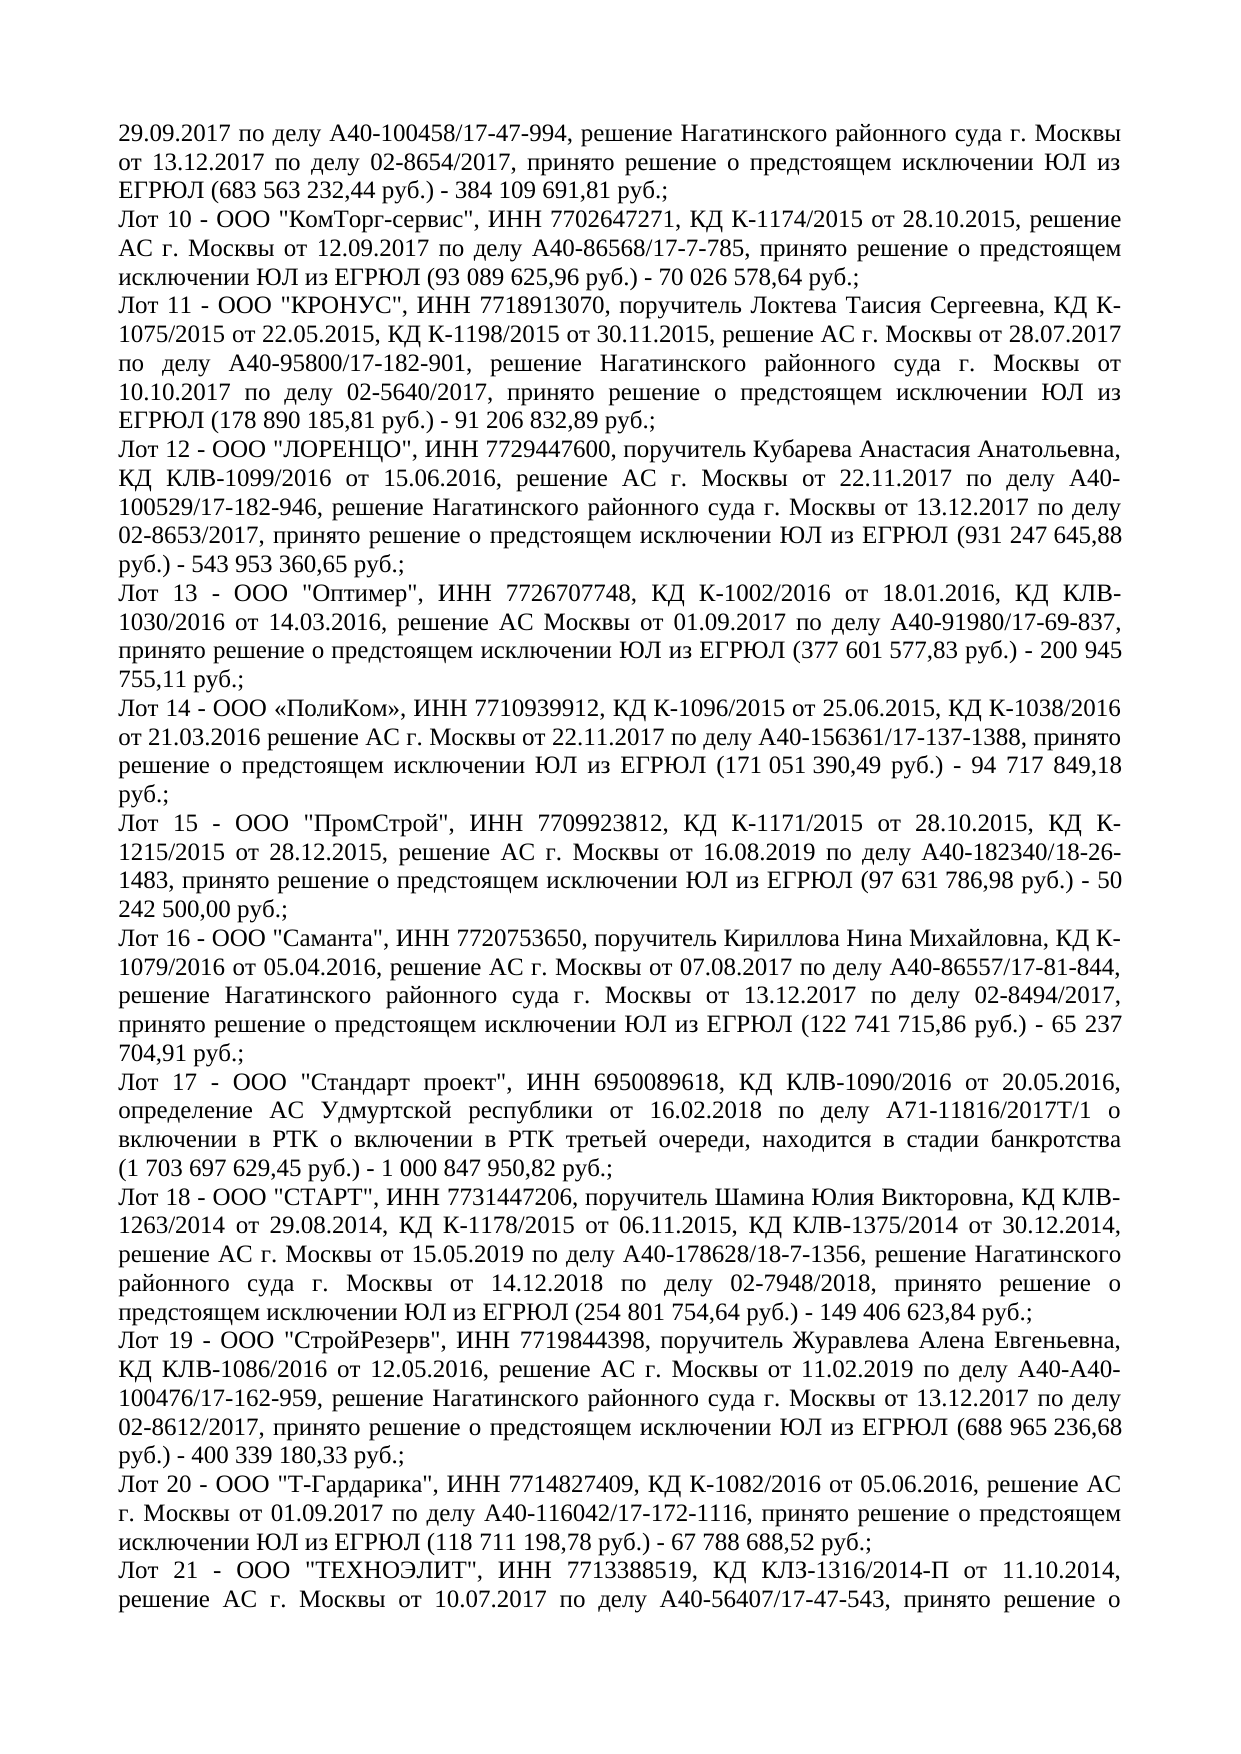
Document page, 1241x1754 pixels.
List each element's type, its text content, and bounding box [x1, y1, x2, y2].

text Лот 20 - ООО "Т-Гардарика", ИНН 7714827409, КД К-1082/2016 от 05.06.2016, решение АС г. Москвы от 01.09.2017 по делу А40-116042/17-172-1116, принято решение о предстоящем исключении ЮЛ из ЕГРЮЛ (118 711 198,78 руб.) - 67 788 688,52 руб.; [118, 1469, 1122, 1556]
text Лот 15 - ООО "ПромСтрой", ИНН 7709923812, КД К-1171/2015 от 28.10.2015, КД К-1215/2015 от 28.12.2015, решение АС г. Москвы от 16.08.2019 по делу А40-182340/18-26-1483, принято решение о предстоящем исключении ЮЛ из ЕГРЮЛ (97 631 786,98 руб.) - 50 242 500,00 руб.; [118, 808, 1122, 923]
text Лот 13 - ООО "Оптимер", ИНН 7726707748, КД К-1002/2016 от 18.01.2016, КД КЛВ-1030/2016 от 14.03.2016, решение АС Москвы от 01.09.2017 по делу А40-91980/17-69-837, принято решение о предстоящем исключении ЮЛ из ЕГРЮЛ (377 601 577,83 руб.) - 200 945 755,11 руб.; [118, 578, 1122, 693]
text Лот 16 - ООО "Саманта", ИНН 7720753650, поручитель Кириллова Нина Михайловна, КД К-1079/2016 от 05.04.2016, решение АС г. Москвы от 07.08.2017 по делу А40-86557/17-81-844, решение Нагатинского районного суда г. Москвы от 13.12.2017 по делу 02-8494/2017, принято решение о предстоящем исключении ЮЛ из ЕГРЮЛ (122 741 715,86 руб.) - 65 237 704,91 руб.; [118, 923, 1122, 1067]
text Лот 14 - ООО «ПолиКом», ИНН 7710939912, КД К-1096/2015 от 25.06.2015, КД К-1038/2016 от 21.03.2016 решение АС г. Москвы от 22.11.2017 по делу А40-156361/17-137-1388, принято решение о предстоящем исключении ЮЛ из ЕГРЮЛ (171 051 390,49 руб.) - 94 717 849,18 руб.; [118, 693, 1122, 808]
text Лот 11 - ООО "КРОНУС", ИНН 7718913070, поручитель Локтева Таисия Сергеевна, КД К-1075/2015 от 22.05.2015, КД К-1198/2015 от 30.11.2015, решение АС г. Москвы от 28.07.2017 по делу А40-95800/17-182-901, решение Нагатинского районного суда г. Москвы от 10.10.2017 по делу 02-5640/2017, принято решение о предстоящем исключении ЮЛ из ЕГРЮЛ (178 890 185,81 руб.) - 91 206 832,89 руб.; [118, 291, 1122, 434]
text Лот 17 - ООО "Стандарт проект", ИНН 6950089618, КД КЛВ-1090/2016 от 20.05.2016, определение АС Удмуртской республики от 16.02.2018 по делу А71-11816/2017Т/1 о включении в РТК о включении в РТК третьей очереди, находится в стадии банкротства (1 703 697 629,45 руб.) - 1 000 847 950,82 руб.; [118, 1067, 1122, 1182]
text Лот 12 - ООО "ЛОРЕНЦО", ИНН 7729447600, поручитель Кубарева Анастасия Анатольевна, КД КЛВ-1099/2016 от 15.06.2016, решение АС г. Москвы от 22.11.2017 по делу А40-100529/17-182-946, решение Нагатинского районного суда г. Москвы от 13.12.2017 по делу 02-8653/2017, принято решение о предстоящем исключении ЮЛ из ЕГРЮЛ (931 247 645,88 руб.) - 543 953 360,65 руб.; [118, 434, 1122, 578]
text Лот 18 - ООО "СТАРТ", ИНН 7731447206, поручитель Шамина Юлия Викторовна, КД КЛВ-1263/2014 от 29.08.2014, КД К-1178/2015 от 06.11.2015, КД КЛВ-1375/2014 от 30.12.2014, решение АС г. Москвы от 15.05.2019 по делу А40-178628/18-7-1356, решение Нагатинского районного суда г. Москвы от 14.12.2018 по делу 02-7948/2018, принято решение о предстоящем исключении ЮЛ из ЕГРЮЛ (254 801 754,64 руб.) - 149 406 623,84 руб.; [118, 1182, 1122, 1326]
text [118, 118, 1122, 204]
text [118, 1556, 1122, 1613]
text Лот 10 - ООО "КомТорг-сервис", ИНН 7702647271, КД К-1174/2015 от 28.10.2015, решение АС г. Москвы от 12.09.2017 по делу А40-86568/17-7-785, принято решение о предстоящем исключении ЮЛ из ЕГРЮЛ (93 089 625,96 руб.) - 70 026 578,64 руб.; [118, 204, 1122, 291]
text Лот 19 - ООО "СтройРезерв", ИНН 7719844398, поручитель Журавлева Алена Евгеньевна, КД КЛВ-1086/2016 от 12.05.2016, решение АС г. Москвы от 11.02.2019 по делу А40-А40-100476/17-162-959, решение Нагатинского районного суда г. Москвы от 13.12.2017 по делу 02-8612/2017, принято решение о предстоящем исключении ЮЛ из ЕГРЮЛ (688 965 236,68 руб.) - 400 339 180,33 руб.; [118, 1326, 1122, 1469]
